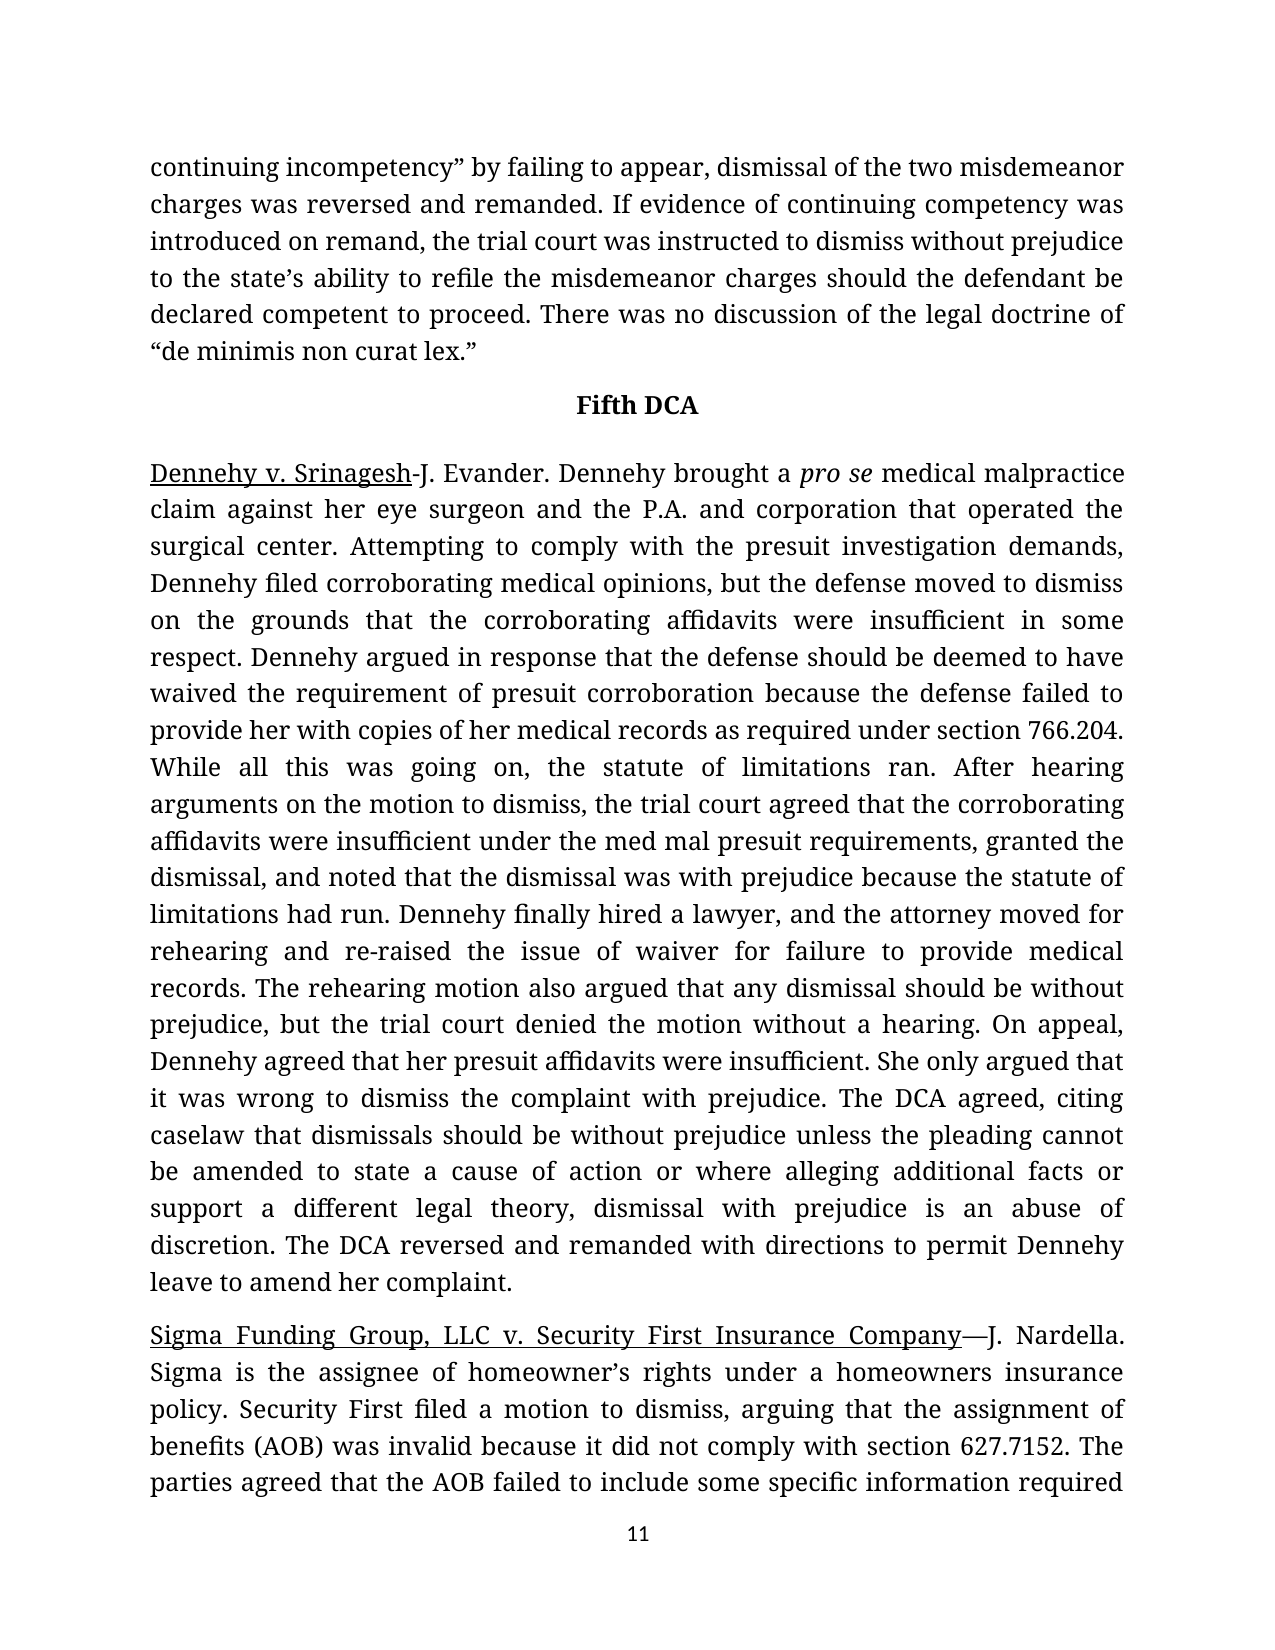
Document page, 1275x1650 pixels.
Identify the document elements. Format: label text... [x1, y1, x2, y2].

text Fifth DCA [150, 387, 1125, 421]
text Dennehy v. Srinagesh-J. Evander. Dennehy brought a pro se medical malpractice claim against her eye surgeon and the P.A. and corporation that operated the surgical center. Attempting to comply with the presuit investigation demands, Dennehy filed corroborating medical opinions, but the defense moved to dismiss on the grounds that the corroborating affidavits were insufficient in some respect. Dennehy argued in response that the defense should be deemed to have waived the requirement of presuit corroboration because the defense failed to provide her with copies of her medical records as required under section 766.204. While all this was going on, the statute of limitations ran. After hearing arguments on the motion to dismiss, the trial court agreed that the corroborating affidavits were insufficient under the med mal presuit requirements, granted the dismissal, and noted that the dismissal was with prejudice because the statute of limitations had run. Dennehy finally hired a lawyer, and the attorney moved for rehearing and re-raised the issue of waiver for failure to provide medical records. The rehearing motion also argued that any dismissal should be without prejudice, but the trial court denied the motion without a hearing. On appeal, Dennehy agreed that her presuit affidavits were insufficient. She only argued that it was wrong to dismiss the complaint with prejudice. The DCA agreed, citing caselaw that dismissals should be without prejudice unless the pleading cannot be amended to state a cause of action or where alleging additional facts or support a different legal theory, dismissal with prejudice is an abuse of discretion. The DCA reversed and remanded with directions to permit Dennehy leave to amend her complaint. [150, 455, 1125, 1298]
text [150, 150, 1125, 368]
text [150, 1318, 1125, 1499]
